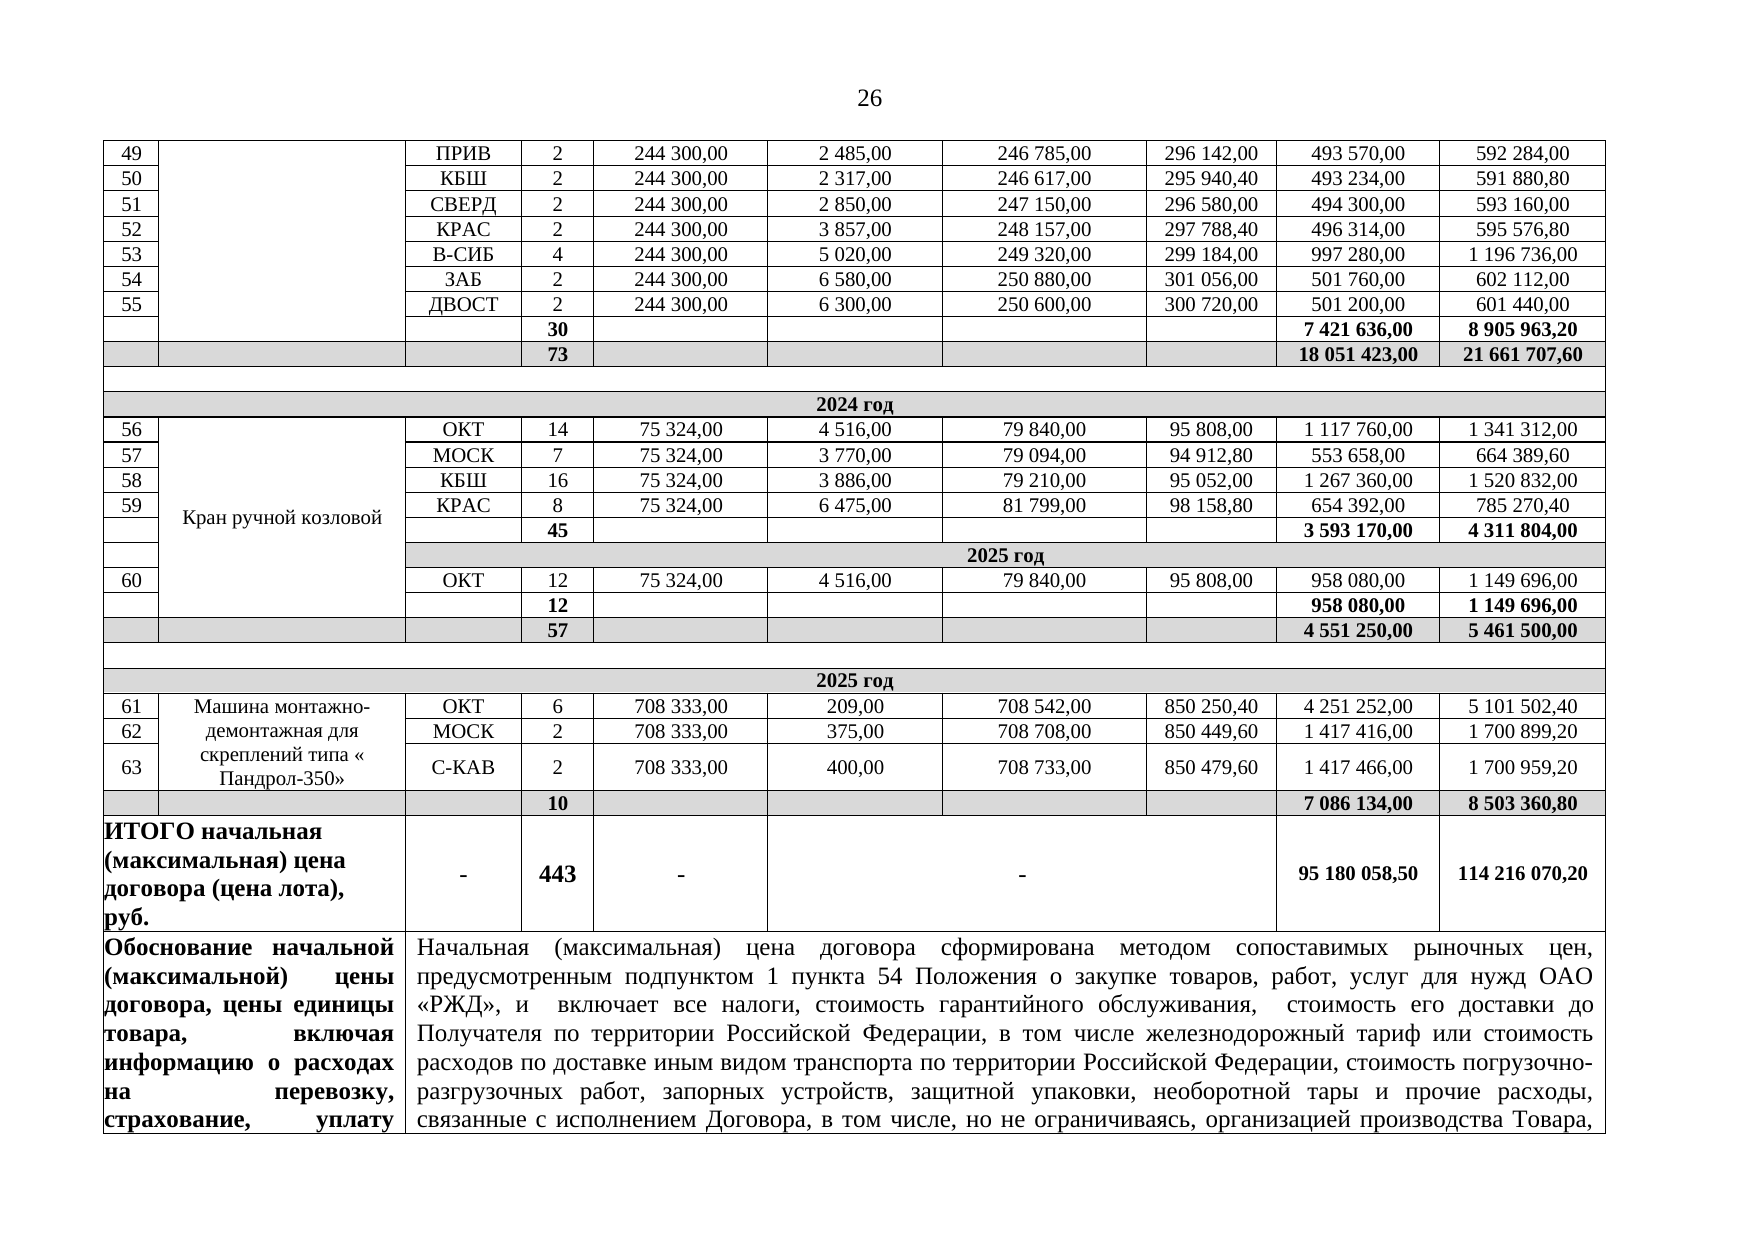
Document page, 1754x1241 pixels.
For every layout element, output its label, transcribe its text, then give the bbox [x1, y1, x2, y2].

table_cell 244 300,00 [594, 166, 767, 190]
table_cell 850 250,40 [1147, 694, 1276, 718]
table_cell 56 [104, 418, 158, 441]
table_cell 79 840,00 [943, 418, 1146, 441]
table_cell 1 149 696,00 [1440, 593, 1605, 617]
table_cell 1 700 959,20 [1440, 744, 1605, 790]
table_cell ДВОСТ [406, 292, 521, 316]
table_cell 250 600,00 [943, 292, 1146, 316]
table_cell [943, 618, 1146, 642]
table_cell 75 324,00 [594, 468, 767, 492]
table_cell 4 251 252,00 [1277, 694, 1439, 718]
table_cell 6 300,00 [768, 292, 942, 316]
table_cell 244 300,00 [594, 267, 767, 291]
table_cell [104, 618, 158, 642]
table_cell 785 270,40 [1440, 493, 1605, 517]
table_cell 58 [104, 468, 158, 492]
table_cell 708 333,00 [594, 694, 767, 718]
table_cell 592 284,00 [1440, 141, 1605, 165]
table_cell 299 184,00 [1147, 242, 1276, 266]
table_cell 5 461 500,00 [1440, 618, 1605, 642]
table_cell 593 160,00 [1440, 191, 1605, 216]
table_cell 1 341 312,00 [1440, 418, 1605, 441]
table_cell 54 [104, 267, 158, 291]
table_cell [943, 791, 1146, 815]
table_cell 493 234,00 [1277, 166, 1439, 190]
table_cell 75 324,00 [594, 568, 767, 592]
table_cell 2025 год [104, 669, 1605, 692]
table_cell 7 086 134,00 [1277, 791, 1439, 815]
table_cell 601 440,00 [1440, 292, 1605, 316]
table_cell 1 117 760,00 [1277, 418, 1439, 441]
table_cell 21 661 707,60 [1440, 342, 1605, 366]
table_cell [104, 317, 158, 341]
table_cell 52 [104, 217, 158, 241]
table_cell 591 880,80 [1440, 166, 1605, 190]
table_cell 2024 год [104, 392, 1605, 416]
table_cell 209,00 [768, 694, 942, 718]
table_cell 244 300,00 [594, 292, 767, 316]
table_cell 55 [104, 292, 158, 316]
table_cell 95 180 058,50 [1277, 816, 1439, 931]
table_cell [406, 618, 521, 642]
table_cell 1 700 899,20 [1440, 719, 1605, 743]
table_cell 1 267 360,00 [1277, 468, 1439, 492]
table_cell [406, 317, 521, 341]
table_cell КБШ [406, 166, 521, 190]
table_cell 300 720,00 [1147, 292, 1276, 316]
table_cell 1 149 696,00 [1440, 568, 1605, 592]
table_cell [104, 342, 158, 366]
table_cell 244 300,00 [594, 217, 767, 241]
table_cell 244 300,00 [594, 242, 767, 266]
table_cell 79 094,00 [943, 443, 1146, 467]
table_cell 296 142,00 [1147, 141, 1276, 165]
table_cell 4 311 804,00 [1440, 518, 1605, 542]
table_cell 246 617,00 [943, 166, 1146, 190]
table_cell Кран ручной козловой [159, 418, 405, 617]
table_cell 45 [522, 518, 593, 542]
table_cell 1 417 416,00 [1277, 719, 1439, 743]
table_cell [406, 518, 521, 542]
table_cell 95 808,00 [1147, 568, 1276, 592]
table_cell [594, 317, 767, 341]
table_cell 4 516,00 [768, 568, 942, 592]
table_cell 75 324,00 [594, 493, 767, 517]
table_cell 3 857,00 [768, 217, 942, 241]
table_cell 244 300,00 [594, 141, 767, 165]
table_cell [594, 618, 767, 642]
table_cell [768, 593, 942, 617]
table_cell [104, 593, 158, 617]
table_cell [943, 342, 1146, 366]
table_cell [406, 932, 1605, 1133]
table_cell [768, 342, 942, 366]
table_cell 59 [104, 493, 158, 517]
table_cell ОКТ [406, 694, 521, 718]
table_cell 2 [522, 166, 593, 190]
table_cell [104, 643, 1605, 667]
table_cell ОКТ [406, 568, 521, 592]
table_cell 2 [522, 141, 593, 165]
table_cell 708 333,00 [594, 719, 767, 743]
table_cell КРАС [406, 493, 521, 517]
table_cell 1 196 736,00 [1440, 242, 1605, 266]
table_cell 7 421 636,00 [1277, 317, 1439, 341]
table_cell 5 101 502,40 [1440, 694, 1605, 718]
table_cell 16 [522, 468, 593, 492]
table_cell [159, 618, 405, 642]
table_cell [1147, 342, 1276, 366]
table_cell 493 570,00 [1277, 141, 1439, 165]
table_cell 6 580,00 [768, 267, 942, 291]
table_cell [768, 518, 942, 542]
table_cell 496 314,00 [1277, 217, 1439, 241]
table_cell [1147, 317, 1276, 341]
table_cell 61 [104, 694, 158, 718]
table_cell 60 [104, 568, 158, 592]
table_cell 708 733,00 [943, 744, 1146, 790]
table_cell 62 [104, 719, 158, 743]
table_cell 3 770,00 [768, 443, 942, 467]
table_cell [104, 543, 158, 567]
table_cell 18 051 423,00 [1277, 342, 1439, 366]
table_cell 2 [522, 744, 593, 790]
table_cell 73 [522, 342, 593, 366]
table_cell 997 280,00 [1277, 242, 1439, 266]
table_cell ИТОГО начальная (максимальная) цена договора (цена лота), руб. [104, 816, 405, 931]
table_cell 602 112,00 [1440, 267, 1605, 291]
table_cell 114 216 070,20 [1440, 816, 1605, 931]
table_cell 63 [104, 744, 158, 790]
table_cell 75 324,00 [594, 418, 767, 441]
table_cell 296 580,00 [1147, 191, 1276, 216]
table_cell 958 080,00 [1277, 568, 1439, 592]
table_cell МОСК [406, 719, 521, 743]
table_cell С-КАВ [406, 744, 521, 790]
table_cell [594, 342, 767, 366]
table_cell 7 [522, 443, 593, 467]
table_cell 250 880,00 [943, 267, 1146, 291]
table_cell 246 785,00 [943, 141, 1146, 165]
table_cell 850 479,60 [1147, 744, 1276, 790]
table_cell 958 080,00 [1277, 593, 1439, 617]
table_cell [104, 367, 1605, 391]
table_cell 2 317,00 [768, 166, 942, 190]
table_cell [1147, 518, 1276, 542]
table_cell 2 [522, 719, 593, 743]
table_cell - [768, 816, 1276, 931]
table_cell [406, 593, 521, 617]
table_cell [943, 593, 1146, 617]
table_cell 8 503 360,80 [1440, 791, 1605, 815]
table_cell 75 324,00 [594, 443, 767, 467]
table_cell - [594, 816, 767, 931]
table_cell [104, 518, 158, 542]
table_cell 14 [522, 418, 593, 441]
table_cell 708 708,00 [943, 719, 1146, 743]
table_cell 4 516,00 [768, 418, 942, 441]
table_cell [1147, 791, 1276, 815]
table_cell 2 [522, 292, 593, 316]
table_cell 850 449,60 [1147, 719, 1276, 743]
table_cell 4 551 250,00 [1277, 618, 1439, 642]
table_cell 79 210,00 [943, 468, 1146, 492]
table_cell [104, 932, 405, 1133]
table_cell 81 799,00 [943, 493, 1146, 517]
table_cell [159, 791, 405, 815]
table_cell [768, 317, 942, 341]
table_cell 2 485,00 [768, 141, 942, 165]
table_cell 12 [522, 568, 593, 592]
table_cell 98 158,80 [1147, 493, 1276, 517]
table_cell 494 300,00 [1277, 191, 1439, 216]
table_cell 2 850,00 [768, 191, 942, 216]
table_cell 247 150,00 [943, 191, 1146, 216]
table_cell [594, 593, 767, 617]
table_cell 295 940,40 [1147, 166, 1276, 190]
table_cell 249 320,00 [943, 242, 1146, 266]
table_cell 6 [522, 694, 593, 718]
table_cell 654 392,00 [1277, 493, 1439, 517]
table_cell 595 576,80 [1440, 217, 1605, 241]
table_cell 708 333,00 [594, 744, 767, 790]
table_cell 30 [522, 317, 593, 341]
table_cell 2 [522, 191, 593, 216]
table_cell 1 417 466,00 [1277, 744, 1439, 790]
table_cell [1147, 593, 1276, 617]
table_cell 664 389,60 [1440, 443, 1605, 467]
table_cell 95 808,00 [1147, 418, 1276, 441]
table_cell 400,00 [768, 744, 942, 790]
table_cell 57 [522, 618, 593, 642]
table_cell 375,00 [768, 719, 942, 743]
table_cell КБШ [406, 468, 521, 492]
table_cell КРАС [406, 217, 521, 241]
table_cell 501 760,00 [1277, 267, 1439, 291]
table_cell 3 886,00 [768, 468, 942, 492]
table_cell 50 [104, 166, 158, 190]
table_cell Машина монтажно-демонтажная для скреплений типа « Пандрол-350» [159, 694, 405, 790]
table_cell 95 052,00 [1147, 468, 1276, 492]
table_cell 79 840,00 [943, 568, 1146, 592]
table_cell МОСК [406, 443, 521, 467]
table_cell ОКТ [406, 418, 521, 441]
table_cell 10 [522, 791, 593, 815]
table_cell 301 056,00 [1147, 267, 1276, 291]
table_cell 297 788,40 [1147, 217, 1276, 241]
table_cell 3 593 170,00 [1277, 518, 1439, 542]
table_cell 49 [104, 141, 158, 165]
table_cell [1147, 618, 1276, 642]
table_cell ЗАБ [406, 267, 521, 291]
table_cell [159, 342, 405, 366]
table_cell [768, 618, 942, 642]
table_cell В-СИБ [406, 242, 521, 266]
table_cell 553 658,00 [1277, 443, 1439, 467]
table_cell 248 157,00 [943, 217, 1146, 241]
table_cell 5 020,00 [768, 242, 942, 266]
table_cell 501 200,00 [1277, 292, 1439, 316]
table_cell 2 [522, 267, 593, 291]
table_cell 4 [522, 242, 593, 266]
table_cell [104, 791, 158, 815]
table_cell - [406, 816, 521, 931]
table_cell 2 [522, 217, 593, 241]
table_cell 57 [104, 443, 158, 467]
table_cell 6 475,00 [768, 493, 942, 517]
table_cell [943, 317, 1146, 341]
table_cell 94 912,80 [1147, 443, 1276, 467]
table_cell [594, 518, 767, 542]
table_cell [406, 791, 521, 815]
table_cell 708 542,00 [943, 694, 1146, 718]
table_cell 244 300,00 [594, 191, 767, 216]
table_cell СВЕРД [406, 191, 521, 216]
table_cell 8 [522, 493, 593, 517]
table_cell 12 [522, 593, 593, 617]
table_cell [768, 791, 942, 815]
table_cell [943, 518, 1146, 542]
table_cell 8 905 963,20 [1440, 317, 1605, 341]
table_cell [406, 342, 521, 366]
table_cell 51 [104, 191, 158, 216]
table_cell 443 [522, 816, 593, 931]
table_cell 1 520 832,00 [1440, 468, 1605, 492]
table_cell 53 [104, 242, 158, 266]
table_cell ПРИВ [406, 141, 521, 165]
table_cell 2025 год [406, 543, 1605, 567]
table_cell [594, 791, 767, 815]
